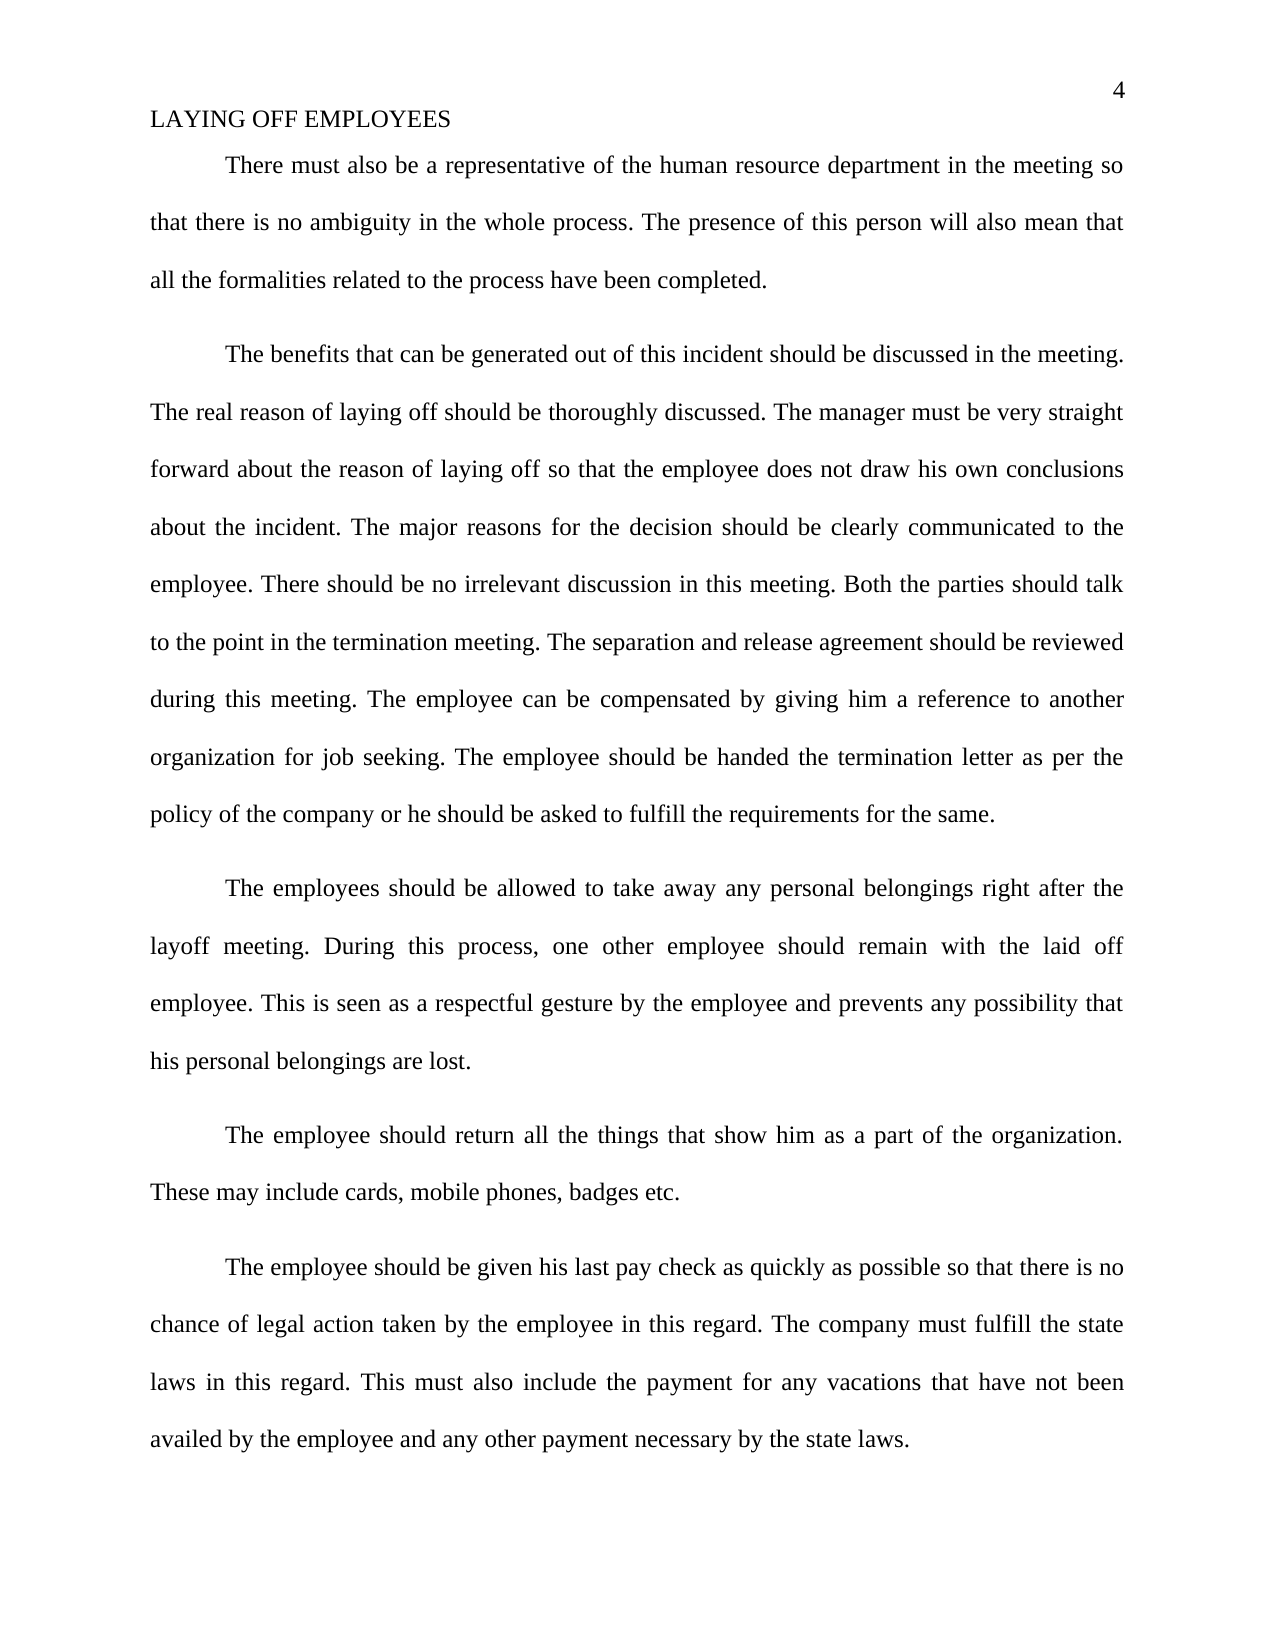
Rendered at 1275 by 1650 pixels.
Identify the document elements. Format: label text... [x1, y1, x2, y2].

text The employee should be given his last pay check as quickly as possible so that there is no chance of legal action taken by the employee in this regard. The company must fulfill the state laws in this regard. This must also include the payment for any vacations that have not been availed by the employee and any other payment necessary by the state laws. [150, 1252, 1125, 1453]
text The employee should return all the things that show him as a part of the organization. These may include cards, mobile phones, badges etc. [150, 1120, 1125, 1206]
text The employees should be allowed to take away any personal belongings right after the layoff meeting. During this process, one other employee should remain with the laid off employee. This is seen as a respectful gesture by the employee and prevents any possibility that his personal belongings are lost. [150, 873, 1125, 1074]
text There must also be a representative of the human resource department in the meeting so that there is no ambiguity in the whole process. The presence of this person will also mean that all the formalities related to the process have been completed. [150, 150, 1125, 294]
text The benefits that can be generated out of this incident should be discussed in the meeting. The real reason of laying off should be thoroughly discussed. The manager must be very straight forward about the reason of laying off so that the employee does not draw his own conclusions about the incident. The major reasons for the decision should be clearly communicated to the employee. There should be no irrelevant discussion in this meeting. Both the parties should talk to the point in the termination meeting. The separation and release agreement should be reviewed during this meeting. The employee can be compensated by giving him a reference to another organization for job seeking. The employee should be handed the termination letter as per the policy of the company or he should be asked to fulfill the requirements for the same. [150, 339, 1125, 828]
